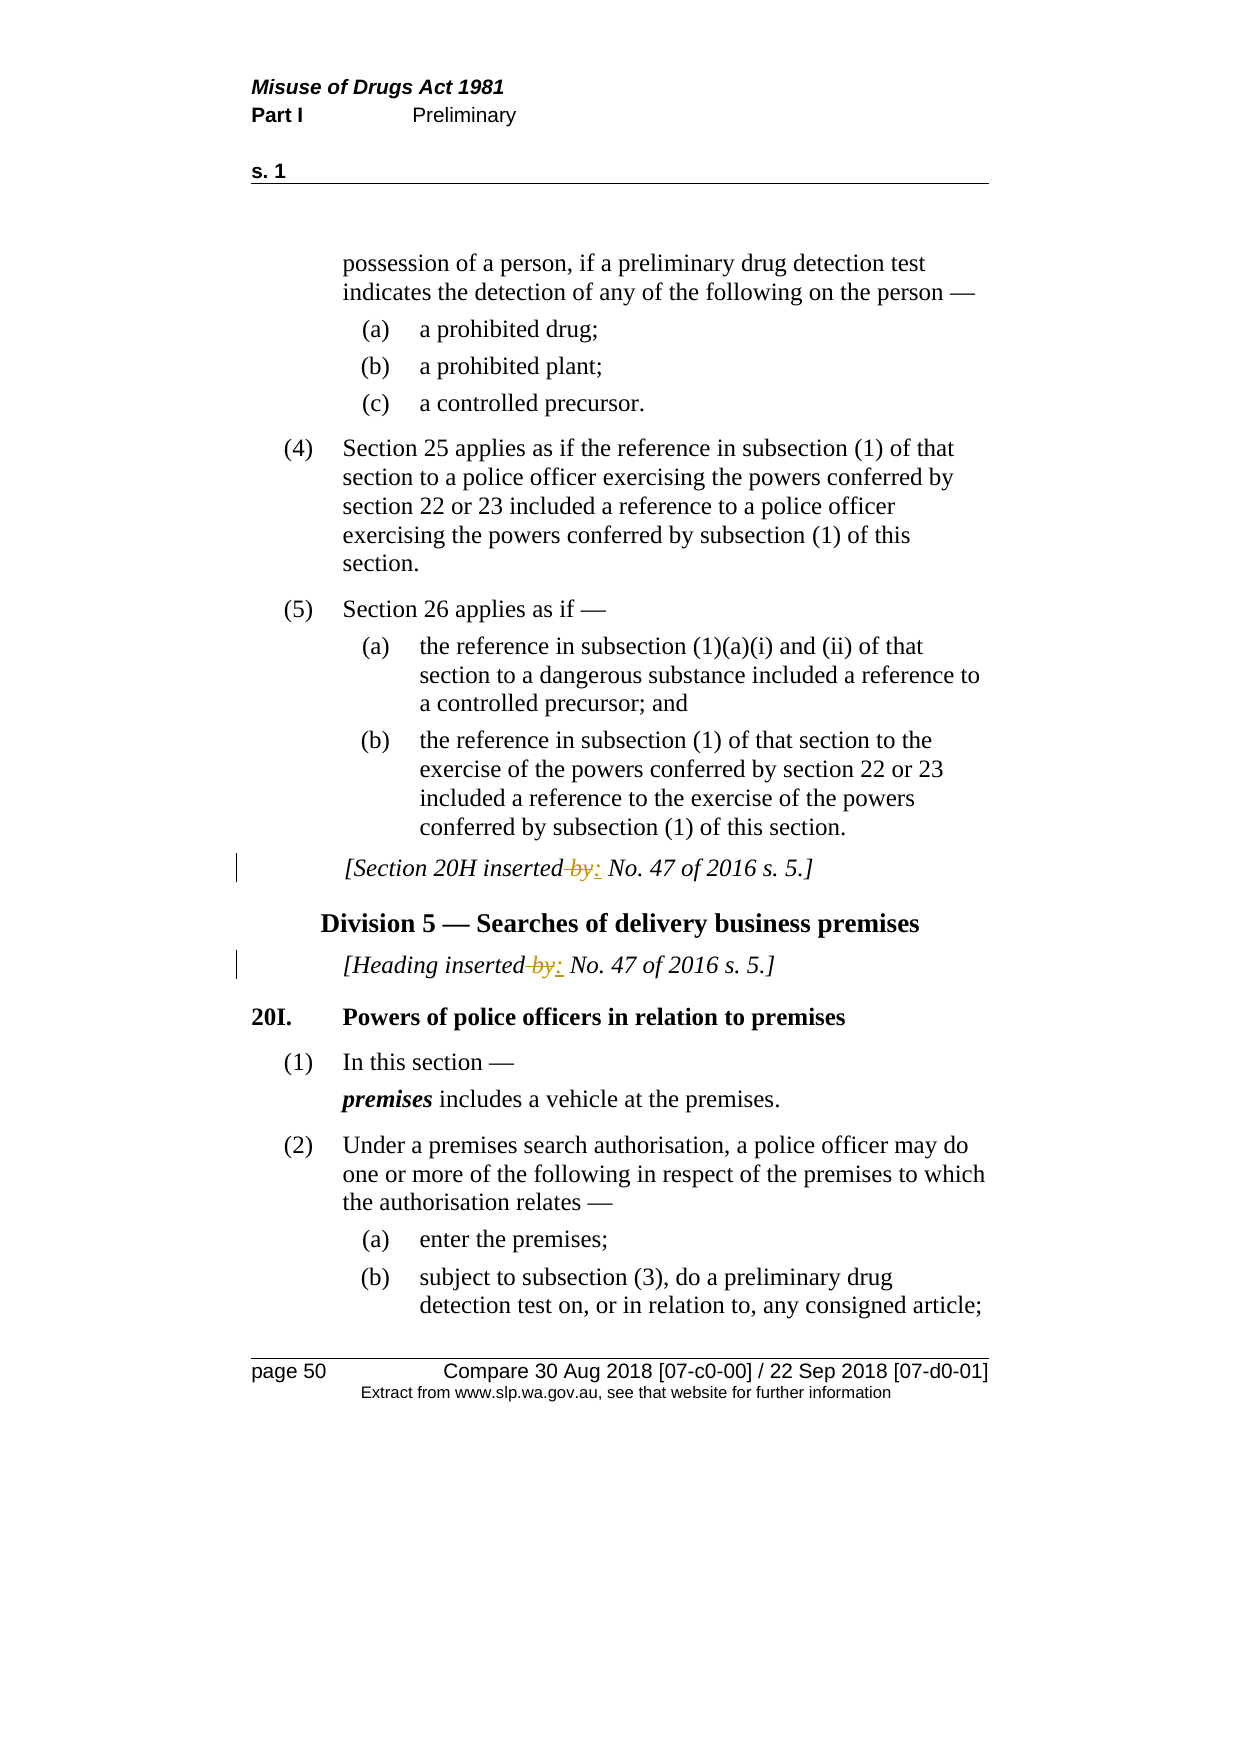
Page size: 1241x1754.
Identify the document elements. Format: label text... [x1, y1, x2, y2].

text (b) a prohibited plant; [251, 351, 989, 380]
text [251, 248, 989, 306]
text (a) the reference in subsection (1)(a)(i) and (ii) of that section to a dangerous substance included a reference to a controlled precursor; and [251, 631, 989, 717]
subtitle 20I. Powers of police officers in relation to premises [251, 1002, 989, 1031]
text (b) the reference in subsection (1) of that section to the exercise of the powers conferred by section 22 or 23 included a reference to the exercise of the powers conferred by subsection (1) of this section. [251, 726, 989, 841]
text (1) In this section — [251, 1047, 989, 1076]
subtitle Division 5 — Searches of delivery business premises [251, 907, 989, 938]
text (a) a prohibited drug; [251, 314, 989, 343]
subtitle [Heading inserted No. 47 of 2016 s. 5.] [251, 950, 989, 979]
text (4) Section 25 applies as if the reference in subsection (1) of that section to a police officer exercising the powers conferred by section 22 or 23 included a reference to a police officer exercising the powers conferred by subsection (1) of this section. [251, 433, 989, 577]
text (c) a controlled precursor. [251, 388, 989, 417]
text (5) Section 26 applies as if — [251, 594, 989, 623]
text (a) enter the premises; [251, 1224, 989, 1253]
text (b) subject to subsection (3), do a preliminary drug detection test on, or in relation to, any consigned article; [251, 1262, 989, 1319]
text [Section 20H inserted No. 47 of 2016 s. 5.] [251, 853, 989, 882]
text (2) Under a premises search authorisation, a police officer may do one or more of the following in respect of the premises to which the authorisation relates — [251, 1130, 989, 1216]
text premises includes a vehicle at the premises. [251, 1084, 989, 1113]
